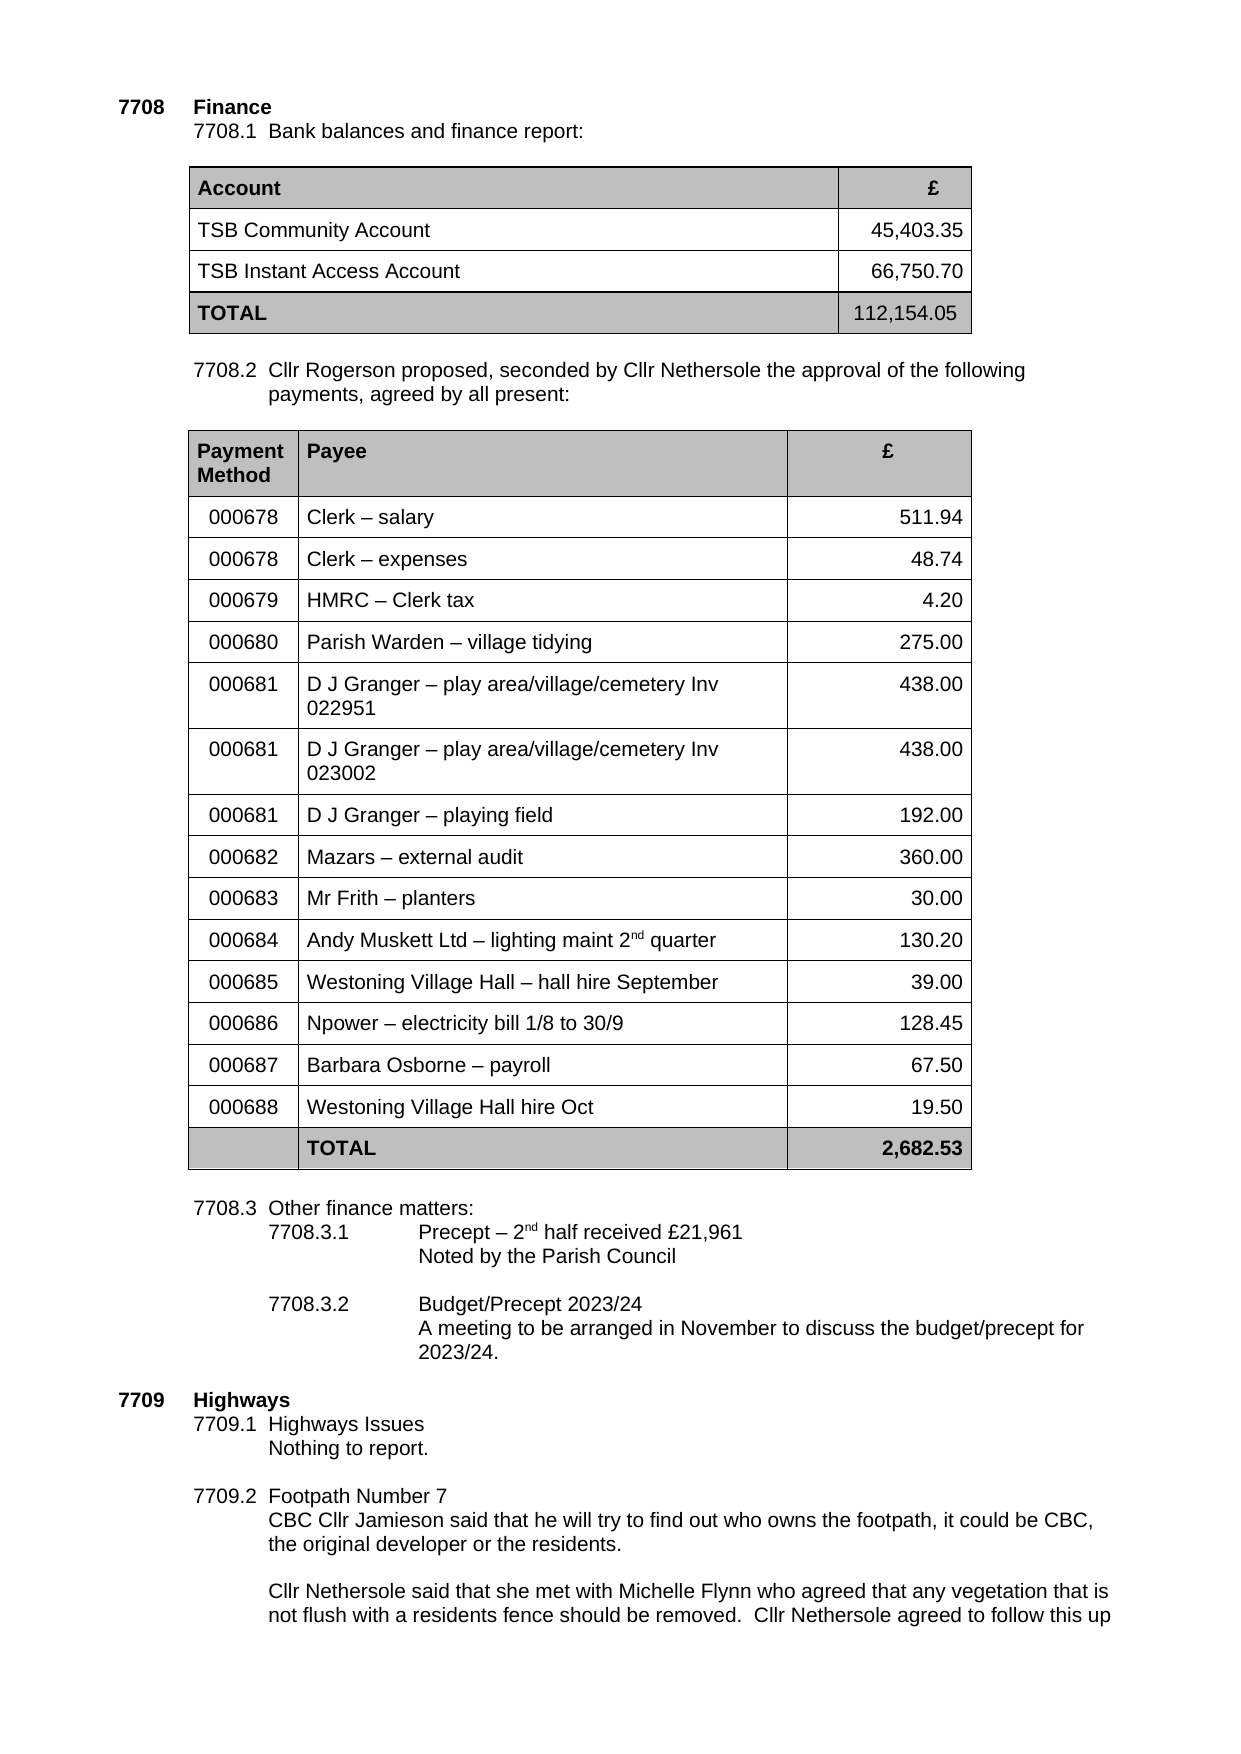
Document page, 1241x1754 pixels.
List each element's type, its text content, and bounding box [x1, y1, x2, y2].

table_cell D J Granger – play area/village/cemetery Inv 022951 [299, 663, 787, 728]
table_cell TSB Community Account [190, 209, 838, 250]
table_cell Npower – electricity bill 1/8 to 30/9 [299, 1003, 787, 1043]
table_cell 360.00 [788, 836, 971, 877]
table_cell 66,750.70 [839, 251, 971, 291]
table_cell [189, 1128, 298, 1168]
table_cell 67.50 [788, 1045, 971, 1085]
table_cell TOTAL [299, 1128, 787, 1168]
table_cell 19.50 [788, 1086, 971, 1127]
table_header Account [190, 168, 838, 208]
table_cell 192.00 [788, 795, 971, 835]
table_cell 275.00 [788, 622, 971, 662]
table_cell Clerk – salary [299, 497, 787, 537]
table_cell 438.00 [788, 663, 971, 728]
text 7708.3 Other finance matters: [193, 1196, 1122, 1220]
text 7709.2 Footpath Number 7 [118, 1483, 1122, 1507]
text 7708 Finance [118, 94, 1122, 118]
table_cell Barbara Osborne – payroll [299, 1045, 787, 1085]
text 7708.3.2 Budget/Precept 2023/24 [118, 1292, 1122, 1316]
table_cell HMRC – Clerk tax [299, 580, 787, 621]
table_cell 511.94 [788, 497, 971, 537]
table_cell 48.74 [788, 538, 971, 579]
table_header £ [839, 168, 971, 208]
table_cell 000681 [189, 729, 298, 793]
table_cell Andy Muskett Ltd – lighting maint 2nd quarter [299, 920, 787, 960]
table_cell 000682 [189, 836, 298, 877]
table_cell TOTAL [190, 293, 838, 333]
table_cell 2,682.53 [788, 1128, 971, 1168]
text A meeting to be arranged in November to discuss the budget/precept for 2023/24. [418, 1316, 1122, 1364]
table_cell 438.00 [788, 729, 971, 793]
text 7708.3.1 Precept – 2nd half received £21,961 [118, 1220, 1122, 1244]
table_cell Westoning Village Hall hire Oct [299, 1086, 787, 1127]
table_cell Westoning Village Hall – hall hire September [299, 961, 787, 1002]
table_cell 000681 [189, 663, 298, 728]
table_header Payee [299, 431, 787, 496]
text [268, 1579, 1122, 1627]
text Noted by the Parish Council [118, 1244, 1122, 1268]
table_cell 000681 [189, 795, 298, 835]
table_cell Mr Frith – planters [299, 878, 787, 918]
table_cell 000685 [189, 961, 298, 1002]
table_cell 30.00 [788, 878, 971, 918]
table_cell 45,403.35 [839, 209, 971, 250]
table_cell 112,154.05 [839, 293, 971, 333]
table_cell Clerk – expenses [299, 538, 787, 579]
table_cell 000684 [189, 920, 298, 960]
table_cell Parish Warden – village tidying [299, 622, 787, 662]
text 7708.1 Bank balances and finance report: [118, 118, 1122, 142]
table_cell 000686 [189, 1003, 298, 1043]
table_cell Mazars – external audit [299, 836, 787, 877]
table_cell D J Granger – playing field [299, 795, 787, 835]
text CBC Cllr Jamieson said that he will try to find out who owns the footpath, it could be CBC, the original developer or the residents. [268, 1507, 1122, 1555]
table_cell 130.20 [788, 920, 971, 960]
table_cell 39.00 [788, 961, 971, 1002]
table_cell 000678 [189, 538, 298, 579]
text 7709.1 Highways Issues [118, 1412, 1122, 1436]
table_cell 000683 [189, 878, 298, 918]
table_cell TSB Instant Access Account [190, 251, 838, 291]
table_cell 000688 [189, 1086, 298, 1127]
table_cell 000678 [189, 497, 298, 537]
text Nothing to report. [268, 1436, 1122, 1459]
table_header Payment Method [189, 431, 298, 496]
table_cell D J Granger – play area/village/cemetery Inv 023002 [299, 729, 787, 793]
table_cell 000687 [189, 1045, 298, 1085]
table_cell 000679 [189, 580, 298, 621]
table_cell 128.45 [788, 1003, 971, 1043]
text 7709 Highways [118, 1388, 1122, 1412]
table_header £ [788, 431, 971, 496]
table_cell 000680 [189, 622, 298, 662]
table_cell 4.20 [788, 580, 971, 621]
text 7708.2 Cllr Rogerson proposed, seconded by Cllr Nethersole the approval of the following payments, agreed by all present: [193, 358, 1122, 406]
